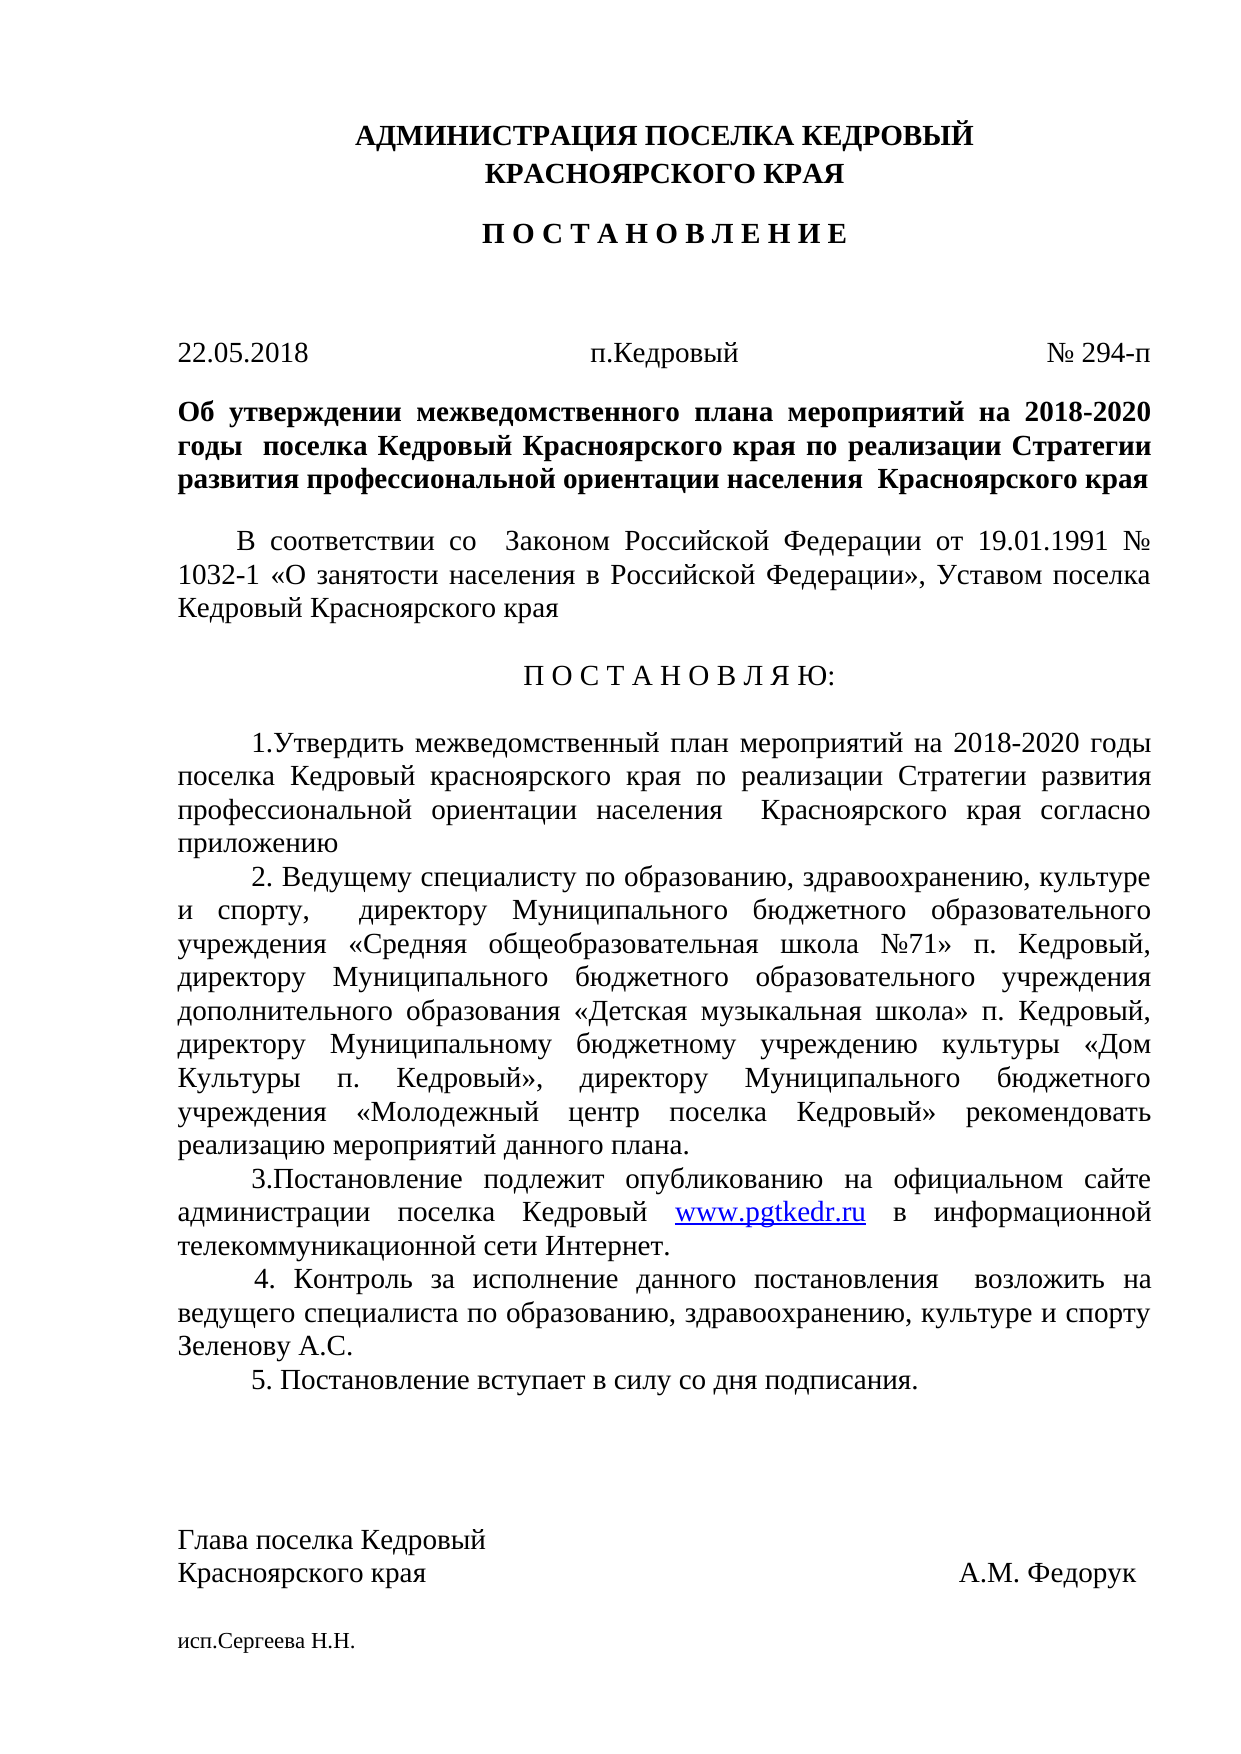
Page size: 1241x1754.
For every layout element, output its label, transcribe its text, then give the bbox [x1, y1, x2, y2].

text В соответствии со Законом Российской Федерации от 19.01.1991 № 1032-1 «О занятости населения в Российской Федерации», Уставом поселка Кедровый Красноярского края [177, 523, 1152, 624]
text П О С Т А Н О В Л Е Н И Е [177, 216, 1152, 249]
text АДМИНИСТРАЦИЯ ПОСЕЛКА КЕДРОВЫЙ КРАСНОЯРСКОГО КРАЯ [177, 118, 1152, 190]
text 22.05.2018 п.Кедровый № 294-п [177, 335, 1152, 368]
text Об утверждении межведомственного плана мероприятий на 2018-2020 годы поселка Кедровый Красноярского края по реализации Стратегии развития профессиональной ориентации населения Красноярского края [177, 394, 1152, 495]
text Глава поселка Кедровый [177, 1522, 1152, 1556]
list 1.Утвердить межведомственный план мероприятий на 2018-2020 годы поселка Кедровый красноярского края по реализации Стратегии развития профессиональной ориентации населения Красноярского края согласно приложению [177, 725, 1152, 859]
list 4. Контроль за исполнение данного постановления возложить на ведущего специалиста по образованию, здравоохранению, культуре и спорту Зеленову А.С. [177, 1261, 1152, 1362]
text Красноярского края А.М. Федорук [177, 1556, 1152, 1589]
text П О С Т А Н О В Л Я Ю: [207, 658, 1152, 691]
list 5. Постановление вступает в силу со дня подписания. [236, 1362, 1152, 1396]
list 2. Ведущему специалисту по образованию, здравоохранению, культуре и спорту, директору Муниципального бюджетного образовательного учреждения «Средняя общеобразовательная школа №71» п. Кедровый, директору Муниципального бюджетного образовательного учреждения дополнительного образования «Детская музыкальная школа» п. Кедровый, директору Муниципальному бюджетному учреждению культуры «Дом Культуры п. Кедровый», директору Муниципального бюджетного учреждения «Молодежный центр поселка Кедровый» рекомендовать реализацию мероприятий данного плана. [177, 859, 1152, 1161]
list 3.Постановление подлежит опубликованию на официальном сайте администрации поселка Кедровый www.pgtkedr.ru в информационной телекоммуникационной сети Интернет. [177, 1161, 1152, 1261]
